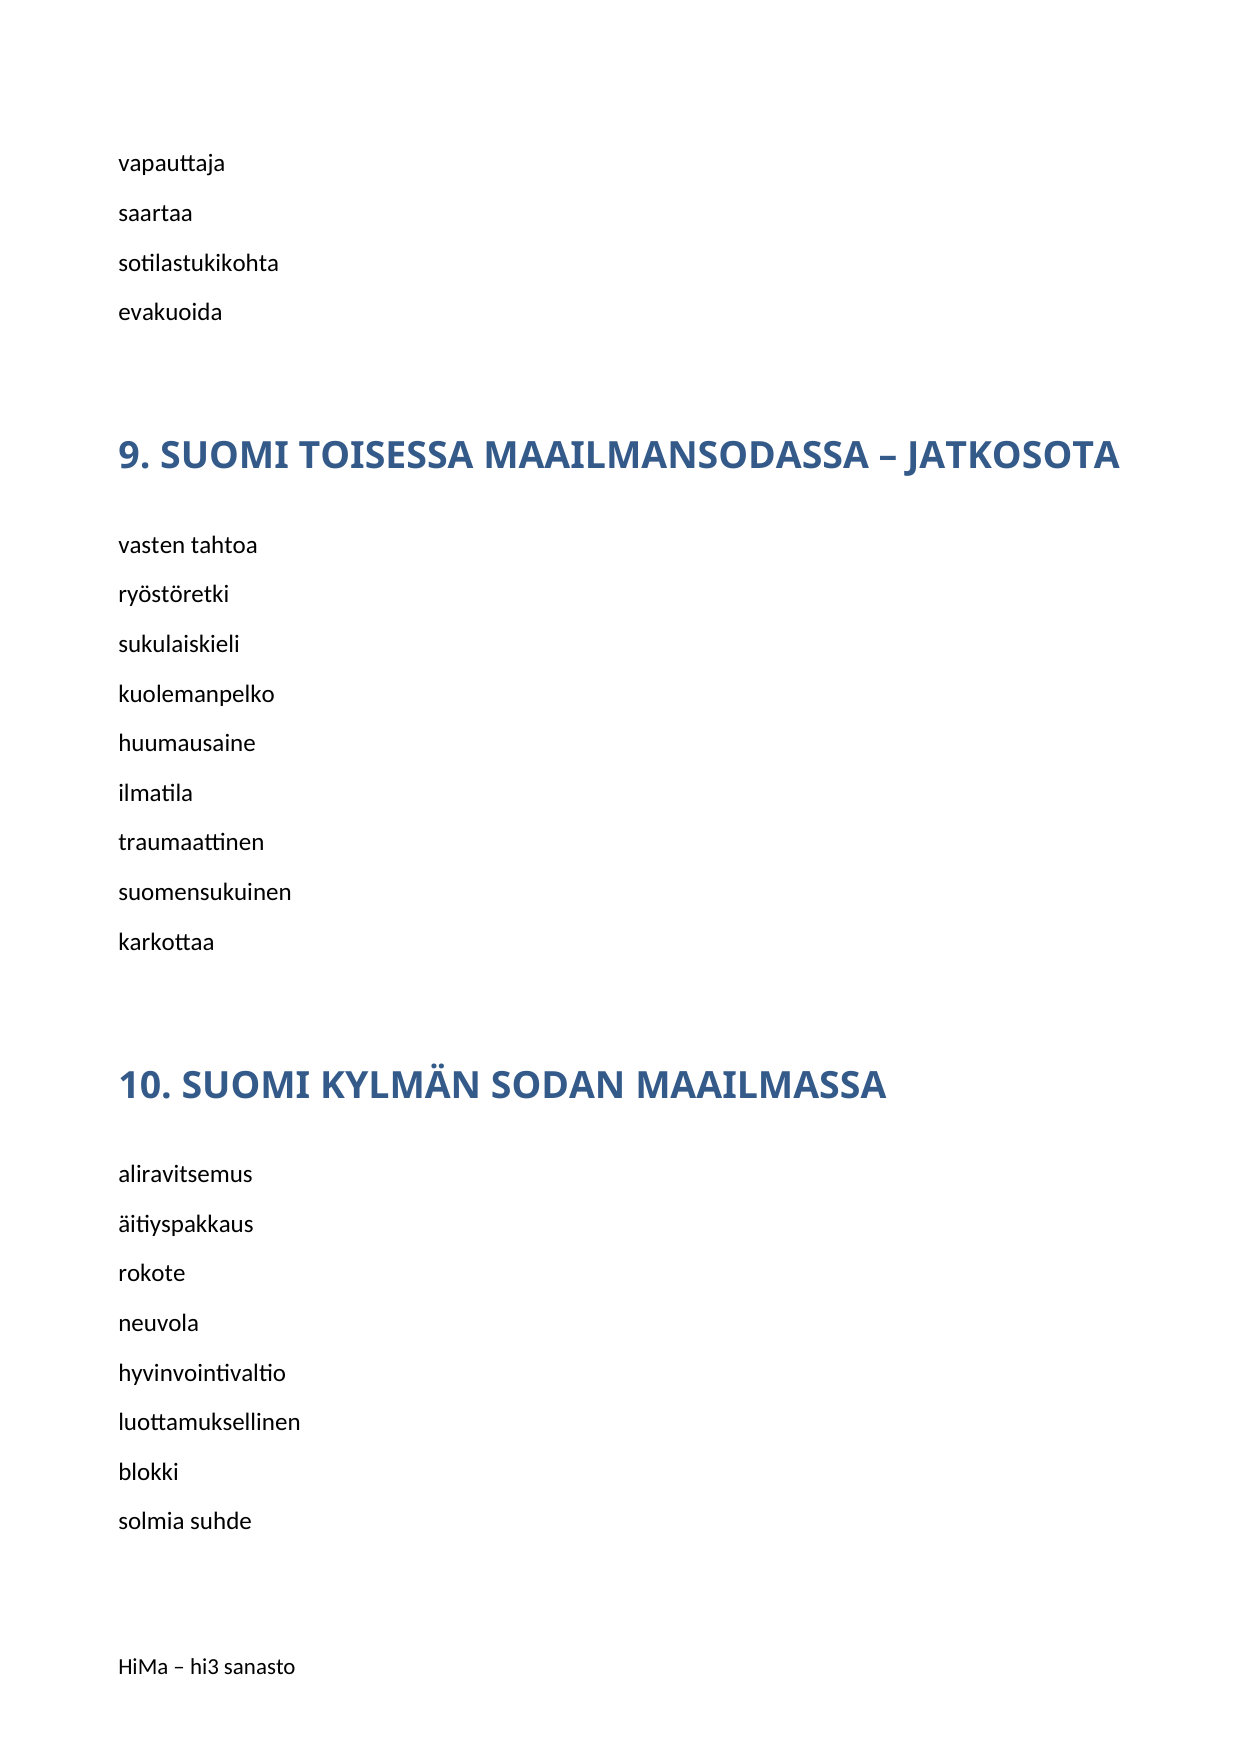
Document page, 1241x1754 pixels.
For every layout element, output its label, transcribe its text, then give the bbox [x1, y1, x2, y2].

text äitiyspakkaus [118, 1208, 1122, 1238]
text rokote [118, 1258, 1122, 1288]
text saartaa [118, 197, 1122, 228]
text suomensukuinen [118, 876, 1122, 907]
text hyvinvointivaltio [118, 1357, 1122, 1387]
text traumaattinen [118, 827, 1122, 857]
subtitle 10. SUOMI KYLMÄN SODAN MAAILMASSA [118, 1058, 1122, 1109]
text ilmatila [118, 777, 1122, 807]
text vapauttaja [118, 148, 1122, 178]
text evakuoida [118, 296, 1122, 327]
text sotilastukikohta [118, 247, 1122, 277]
subtitle 9. SUOMI TOISESSA MAAILMANSODASSA – JATKOSOTA [118, 429, 1122, 480]
text vasten tahtoa [118, 529, 1122, 559]
text aliravitsemus [118, 1158, 1122, 1189]
text huumausaine [118, 727, 1122, 758]
text luottamuksellinen [118, 1406, 1122, 1437]
text blokki [118, 1456, 1122, 1486]
text sukulaiskieli [118, 628, 1122, 659]
text ryöstöretki [118, 579, 1122, 609]
text karkottaa [118, 926, 1122, 956]
text neuvola [118, 1307, 1122, 1338]
text solmia suhde [118, 1506, 1122, 1536]
text kuolemanpelko [118, 678, 1122, 708]
